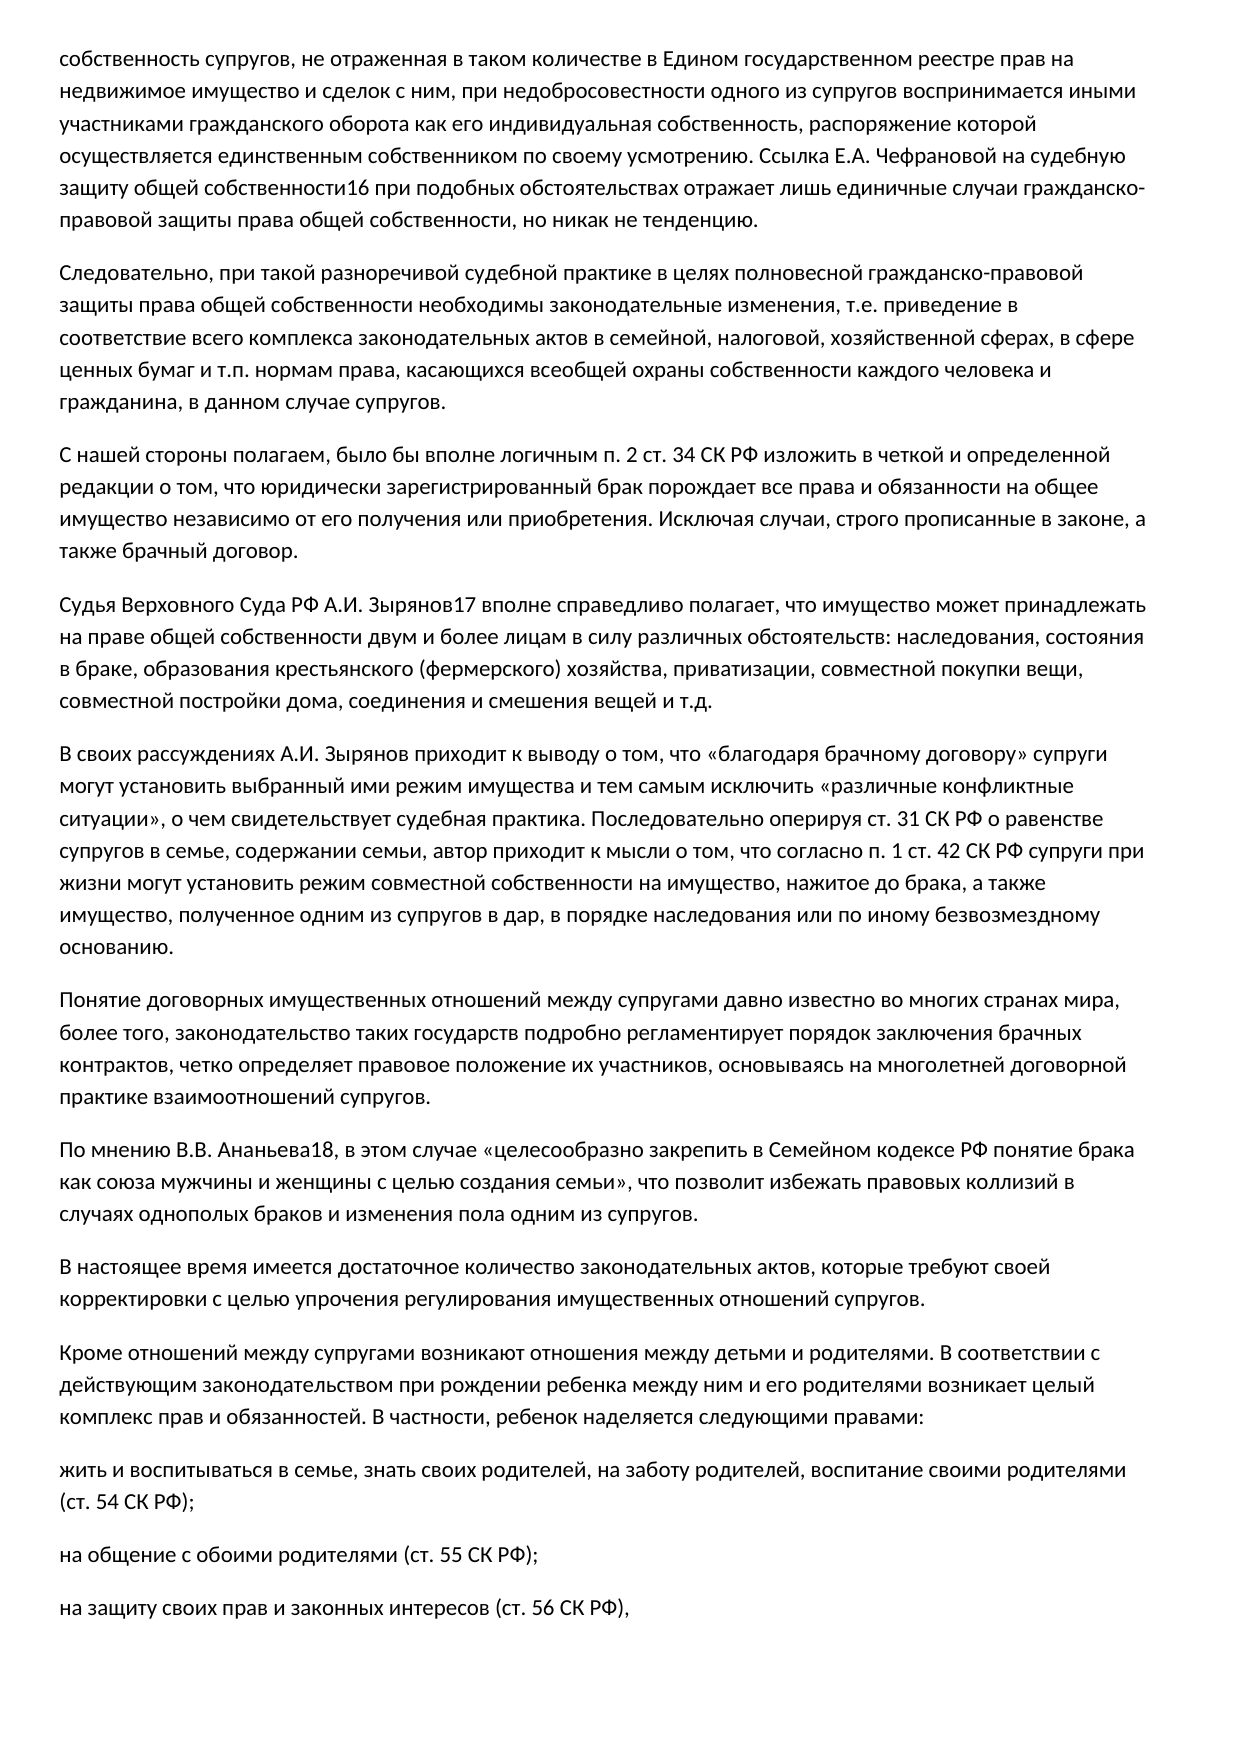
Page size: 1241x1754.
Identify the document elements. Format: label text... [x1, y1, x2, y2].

text жить и воспитываться в семье, знать своих родителей, на заботу родителей, воспитание своими родителями (ст. 54 СК РФ); [59, 1455, 1152, 1515]
text Понятие договорных имущественных отношений между супругами давно известно во многих странах мира, более того, законодательство таких государств подробно регламентирует порядок заключения брачных контрактов, четко определяет правовое положение их участников, основываясь на многолетней договорной практике взаимоотношений супругов. [59, 985, 1152, 1110]
text Судья Верховного Суда РФ А.И. Зырянов17 вполне справедливо полагает, что имущество может принадлежать на праве общей собственности двум и более лицам в силу различных обстоятельств: наследования, состояния в браке, образования крестьянского (фермерского) хозяйства, приватизации, совместной покупки вещи, совместной постройки дома, соединения и смешения вещей и т.д. [59, 590, 1152, 714]
text С нашей стороны полагаем, было бы вполне логичным п. 2 ст. 34 СК РФ изложить в четкой и определенной редакции о том, что юридически зарегистрированный брак порождает все права и обязанности на общее имущество независимо от его получения или приобретения. Исключая случаи, строго прописанные в законе, а также брачный договор. [59, 440, 1152, 565]
text Следовательно, при такой разноречивой судебной практике в целях полновесной гражданско-правовой защиты права общей собственности необходимы законодательные изменения, т.е. приведение в соответствие всего комплекса законодательных актов в семейной, налоговой, хозяйственной сферах, в сфере ценных бумаг и т.п. нормам права, касающихся всеобщей охраны собственности каждого человека и гражданина, в данном случае супругов. [59, 258, 1152, 415]
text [59, 44, 1152, 233]
text на общение с обоими родителями (ст. 55 СК РФ); [59, 1540, 1152, 1568]
text По мнению В.В. Ананьева18, в этом случае «целесообразно закрепить в Семейном кодексе РФ понятие брака как союза мужчины и женщины с целью создания семьи», что позволит избежать правовых коллизий в случаях однополых браков и изменения пола одним из супругов. [59, 1135, 1152, 1227]
text В настоящее время имеется достаточное количество законодательных актов, которые требуют своей корректировки с целью упрочения регулирования имущественных отношений супругов. [59, 1252, 1152, 1313]
text Кроме отношений между супругами возникают отношения между детьми и родителями. В соответствии с действующим законодательством при рождении ребенка между ним и его родителями возникает целый комплекс прав и обязанностей. В частности, ребенок наделяется следующими правами: [59, 1338, 1152, 1430]
text В своих рассуждениях А.И. Зырянов приходит к выводу о том, что «благодаря брачному договору» супруги могут установить выбранный ими режим имущества и тем самым исключить «различные конфликтные ситуации», о чем свидетельствует судебная практика. Последовательно оперируя ст. 31 СК РФ о равенстве супругов в семье, содержании семьи, автор приходит к мысли о том, что согласно п. 1 ст. 42 СК РФ супруги при жизни могут установить режим совместной собственности на имущество, нажитое до брака, а также имущество, полученное одним из супругов в дар, в порядке наследования или по иному безвозмездному основанию. [59, 739, 1152, 960]
text на защиту своих прав и законных интересов (ст. 56 СК РФ), [59, 1593, 1152, 1621]
